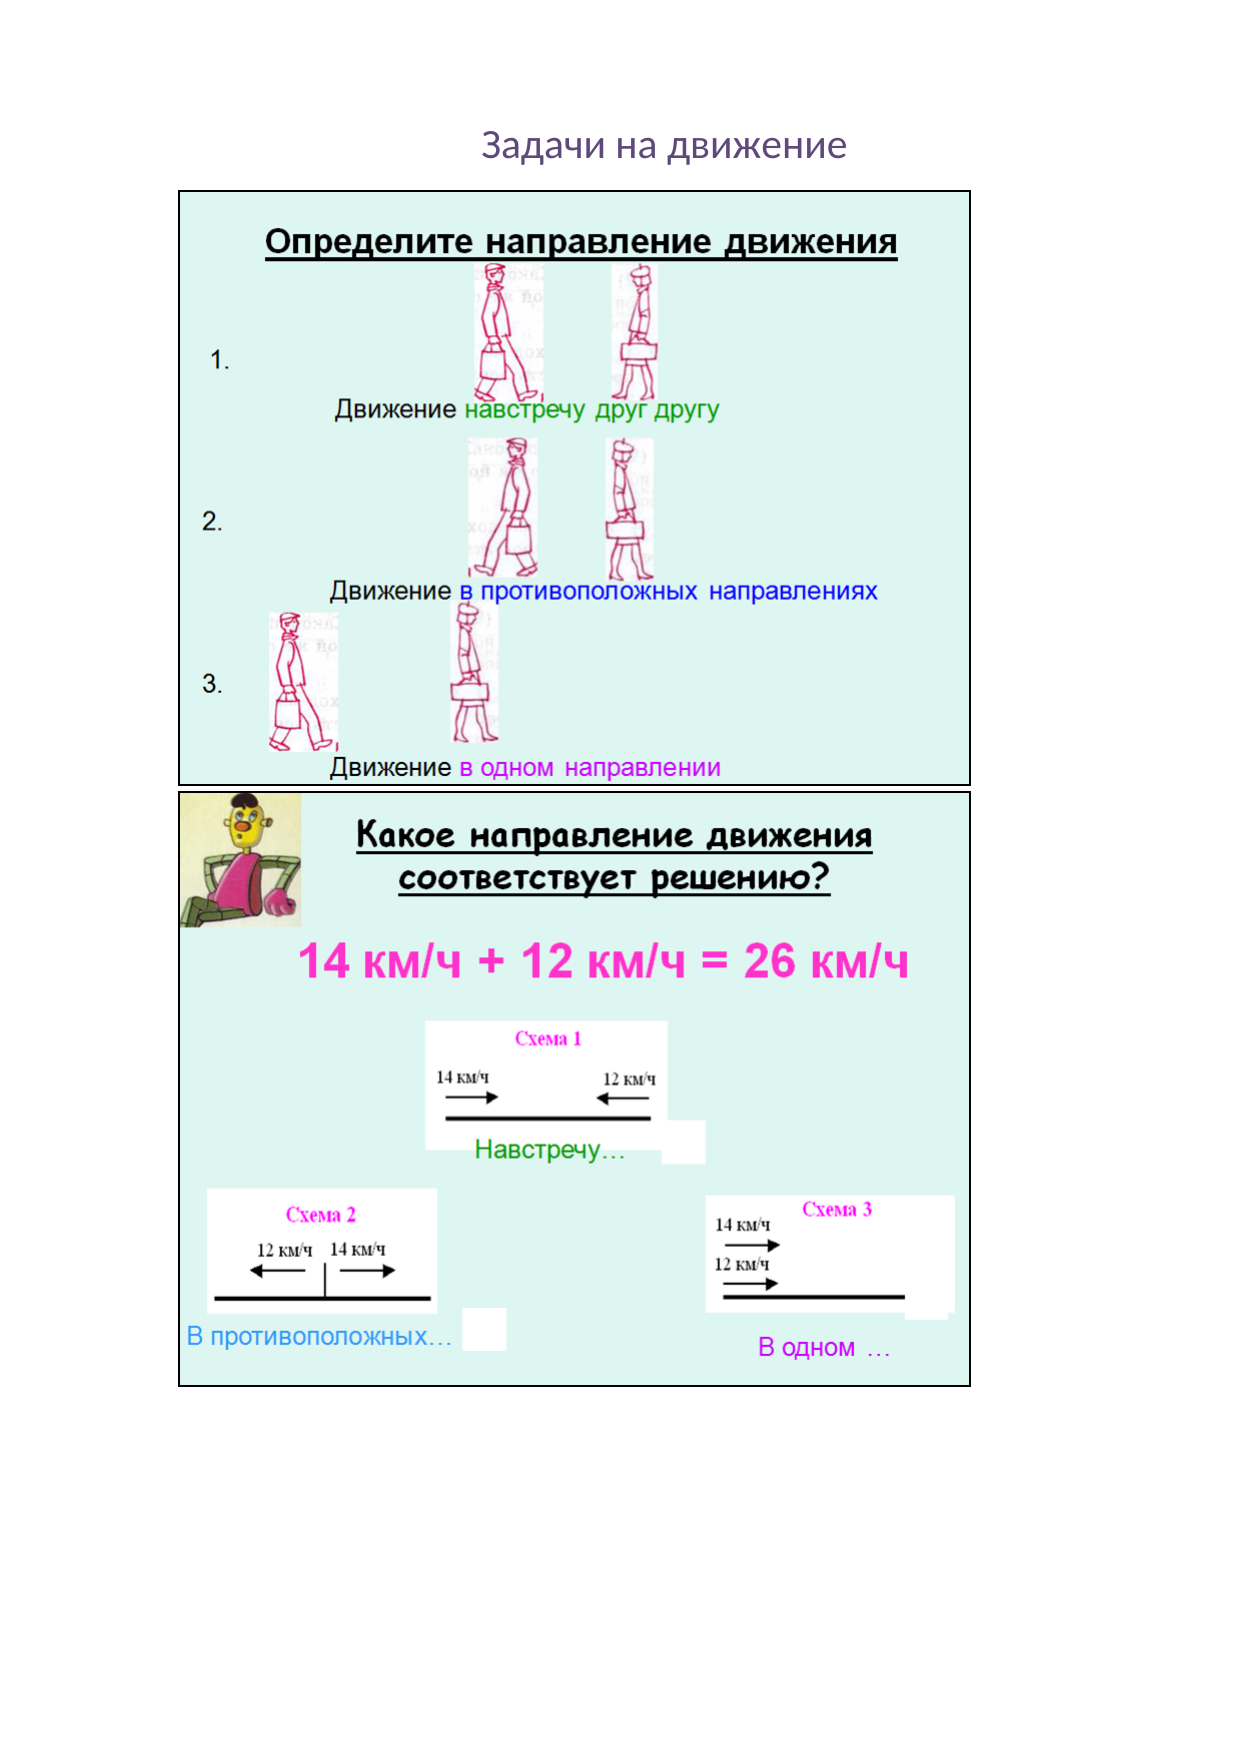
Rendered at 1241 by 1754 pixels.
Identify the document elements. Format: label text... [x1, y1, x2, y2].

picture [177, 189, 972, 787]
text Задачи на движение [177, 118, 1152, 169]
picture [177, 790, 972, 1388]
